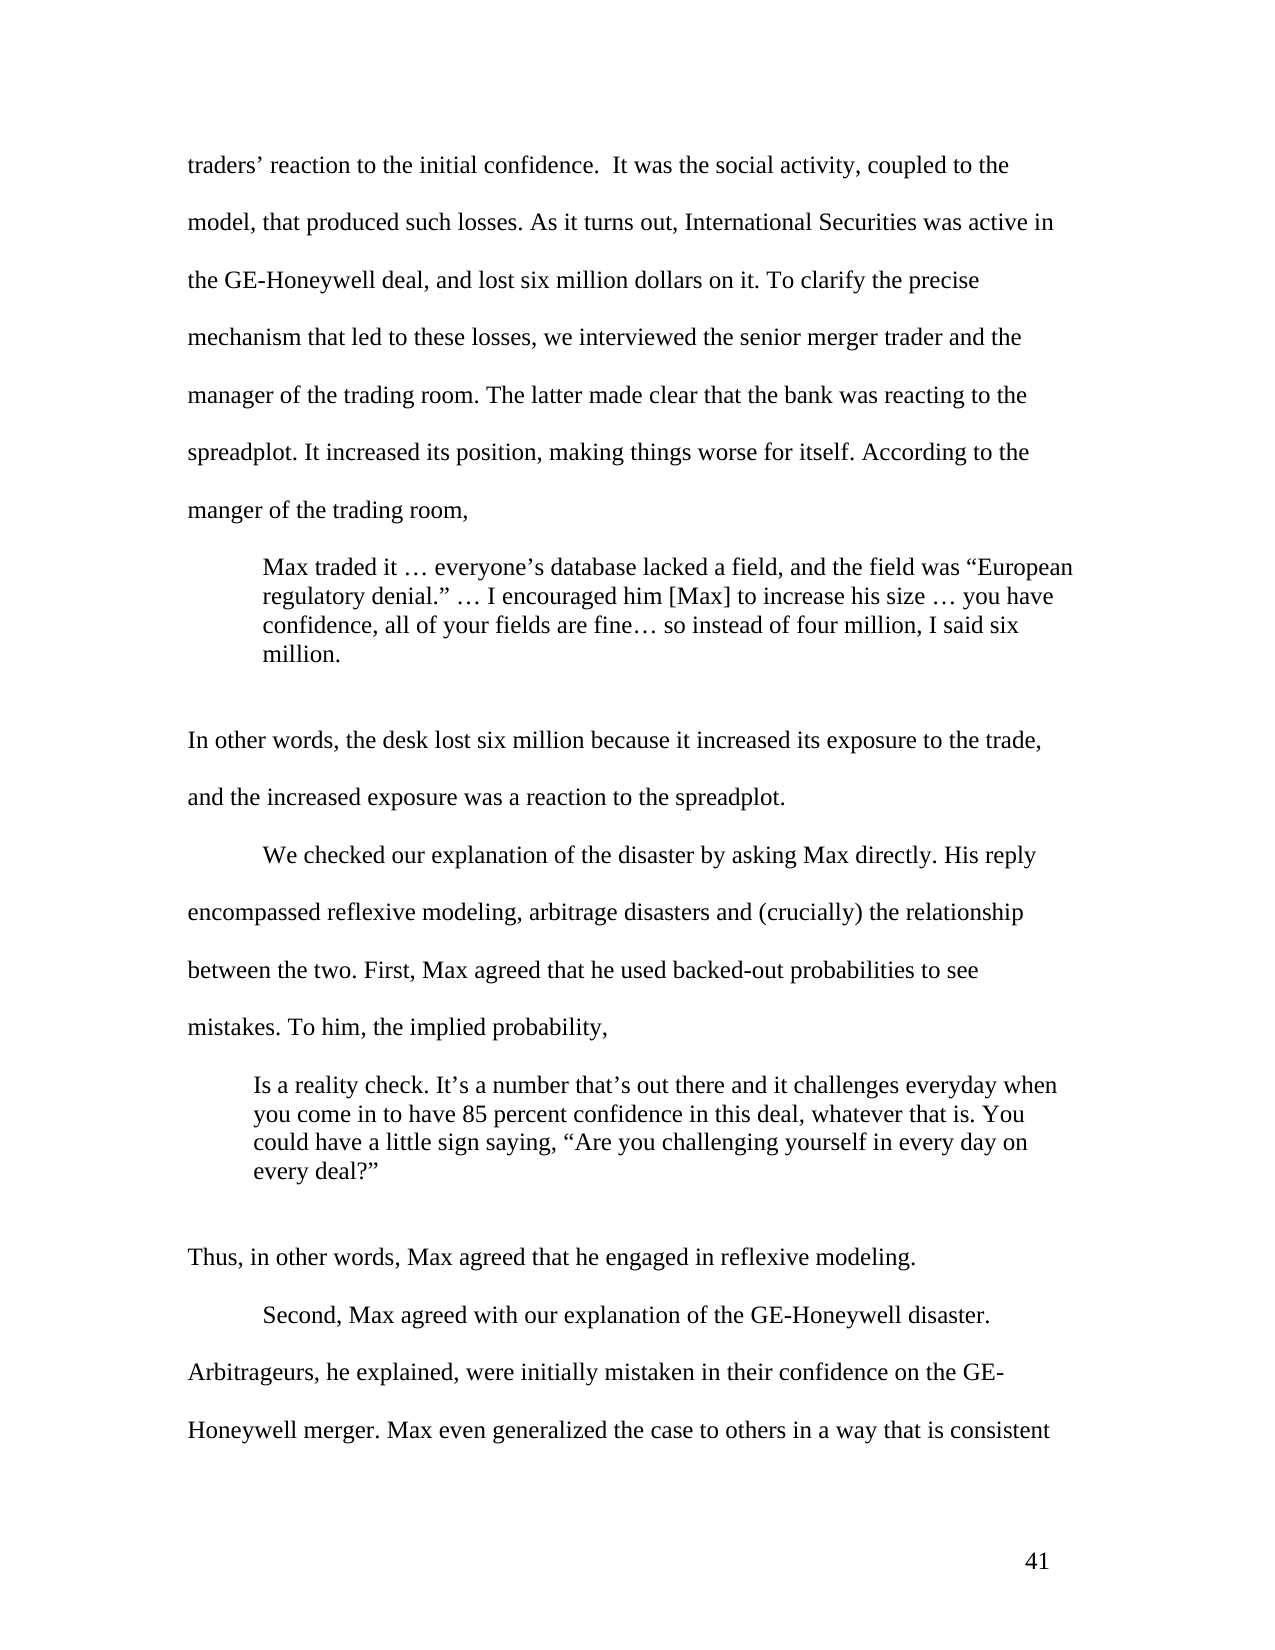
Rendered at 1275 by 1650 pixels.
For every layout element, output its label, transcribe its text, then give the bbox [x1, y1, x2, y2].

text Is a reality check. It’s a number that’s out there and it challenges everyday when you come in to have 85 percent confidence in this deal, whatever that is. You could have a little sign saying, “Are you challenging yourself in every day on every deal?” [253, 1070, 1078, 1185]
text In other words, the desk lost six million because it increased its exposure to the trade, and the increased exposure was a reaction to the spreadplot. [187, 725, 1078, 811]
text Max traded it … everyone’s database lacked a field, and the field was “European regulatory denial.” … I encouraged him [Max] to increase his size … you have confidence, all of your fields are fine… so instead of four million, I said six million. [262, 552, 1078, 667]
text We checked our explanation of the disaster by asking Max directly. His reply encompassed reflexive modeling, arbitrage disasters and (crucially) the relationship between the two. First, Max agreed that he used backed-out probabilities to see mistakes. To him, the implied probability, [187, 840, 1078, 1041]
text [187, 1300, 1078, 1444]
text Thus, in other words, Max agreed that he engaged in reflexive modeling. [187, 1242, 1078, 1271]
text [187, 150, 1078, 524]
